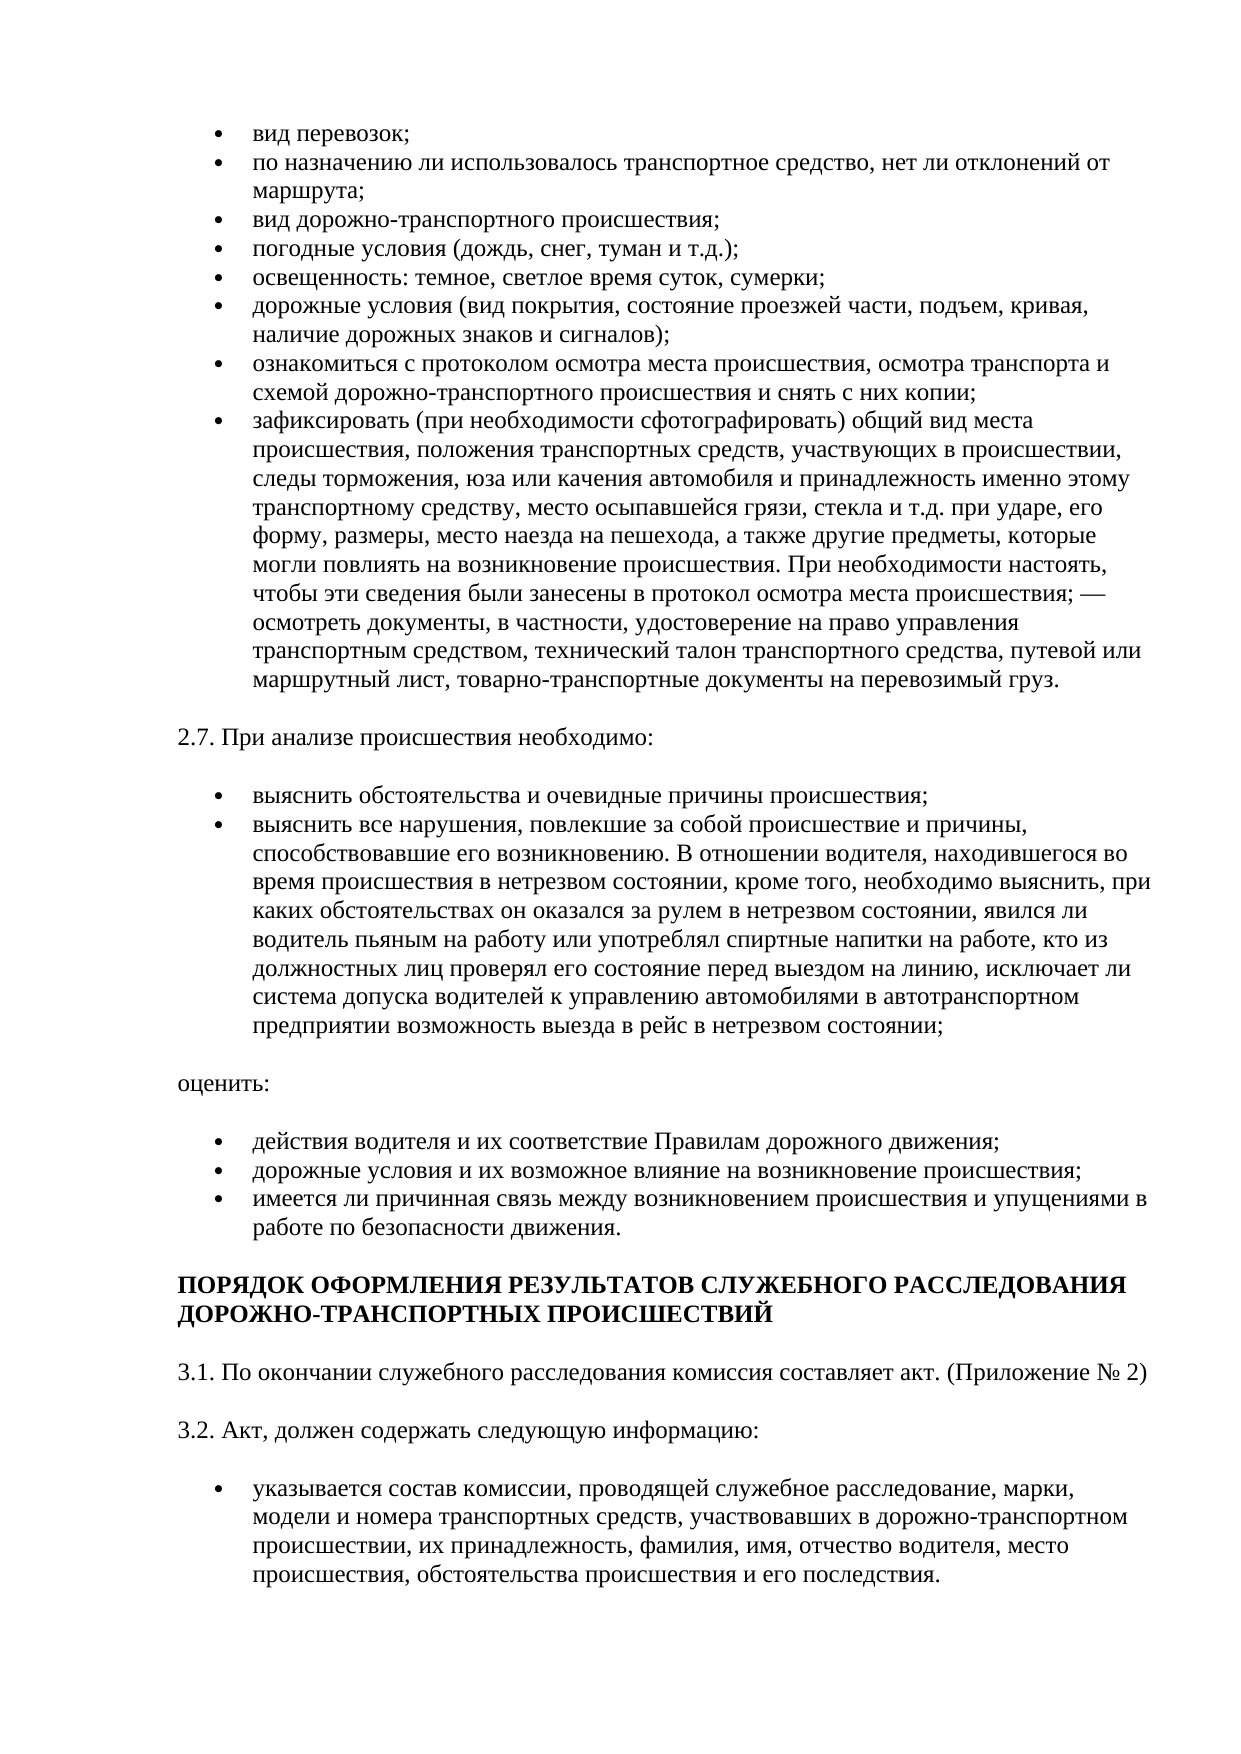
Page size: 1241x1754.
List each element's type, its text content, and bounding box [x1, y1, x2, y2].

text ПОРЯДОК ОФОРМЛЕНИЯ РЕЗУЛЬТАТОВ СЛУЖЕБНОГО РАССЛЕДОВАНИЯ ДОРОЖНО-ТРАНСПОРТНЫХ ПРОИСШЕСТВИЙ [177, 1270, 1152, 1328]
list погодные условия (дождь, снег, туман и т.д.); [215, 233, 1152, 262]
list выяснить обстоятельства и очевидные причины происшествия; [215, 780, 1152, 809]
list по назначению ли использовалось транспортное средство, нет ли отклонений от маршрута; [215, 147, 1152, 204]
list ознакомиться с протоколом осмотра места происшествия, осмотра транспорта и схемой дорожно-транспортного происшествия и снять с них копии; [215, 348, 1152, 406]
list вид перевозок; [215, 118, 1152, 147]
list зафиксировать (при необходимости сфотографировать) общий вид места происшествия, положения транспортных средств, участвующих в происшествии, следы торможения, юза или качения автомобиля и принадлежность именно этому транспортному средству, место осыпавшейся грязи, стекла и т.д. при ударе, его форму, размеры, место наезда на пешехода, а также другие предметы, которые могли повлиять на возникновение происшествия. При необходимости настоять, чтобы эти сведения были занесены в протокол осмотра места происшествия; — осмотреть документы, в частности, удостоверение на право управления транспортным средством, технический талон транспортного средства, путевой или маршрутный лист, товарно-транспортные документы на перевозимый груз. [215, 406, 1152, 693]
list действия водителя и их соответствие Правилам дорожного движения; [215, 1126, 1152, 1155]
list указывается состав комиссии, проводящей служебное расследование, марки, модели и номера транспортных средств, участвовавших в дорожно-транспортном происшествии, их принадлежность, фамилия, имя, отчество водителя, место происшествия, обстоятельства происшествия и его последствия. [215, 1473, 1152, 1588]
list имеется ли причинная связь между возникновением происшествия и упущениями в работе по безопасности движения. [215, 1183, 1152, 1241]
text оценить: [177, 1068, 1152, 1097]
text 3.2. Акт, должен содержать следующую информацию: [177, 1415, 1152, 1443]
list вид дорожно-транспортного происшествия; [215, 204, 1152, 233]
text 2.7. При анализе происшествия необходимо: [177, 722, 1152, 751]
list освещенность: темное, светлое время суток, сумерки; [215, 262, 1152, 291]
list дорожные условия (вид покрытия, состояние проезжей части, подъем, кривая, наличие дорожных знаков и сигналов); [215, 291, 1152, 348]
text 3.1. По окончании служебного расследования комиссия составляет акт. (Приложение № 2) [177, 1357, 1152, 1386]
list выяснить все нарушения, повлекшие за собой происшествие и причины, способствовавшие его возникновению. В отношении водителя, находившегося во время происшествия в нетрезвом состоянии, кроме того, необходимо выяснить, при каких обстоятельствах он оказался за рулем в нетрезвом состоянии, явился ли водитель пьяным на работу или употреблял спиртные напитки на работе, кто из должностных лиц проверял его состояние перед выездом на линию, исключает ли система допуска водителей к управлению автомобилями в автотранспортном предприятии возможность выезда в рейс в нетрезвом состоянии; [215, 809, 1152, 1039]
list дорожные условия и их возможное влияние на возникновение происшествия; [215, 1155, 1152, 1183]
